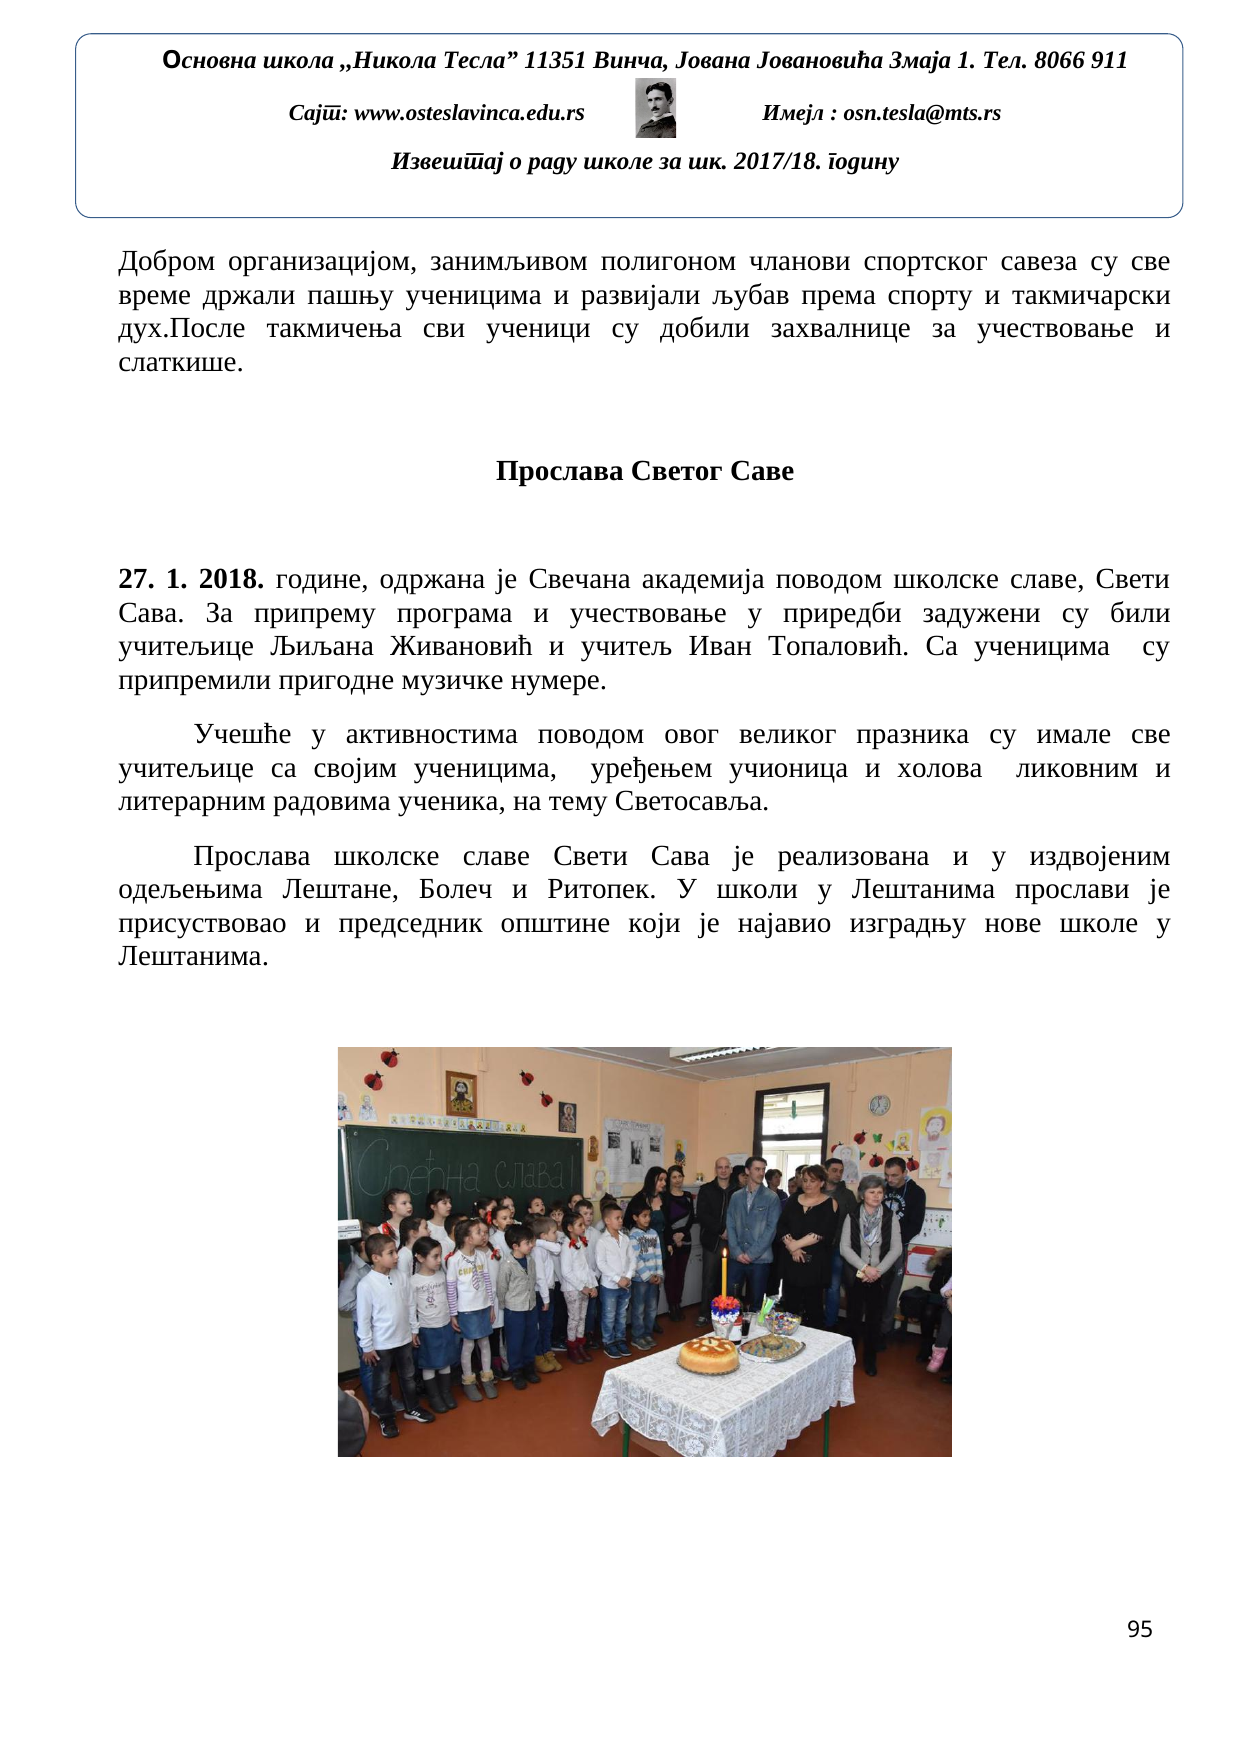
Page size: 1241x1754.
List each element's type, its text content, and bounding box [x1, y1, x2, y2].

picture [337, 1047, 952, 1457]
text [118, 243, 1172, 377]
text Прослава Светог Саве [118, 453, 1172, 486]
text Учешће у активностима поводом овог великог празника су имале све учитељице са својим ученицима, уређењем учионица и холова ликовним и литерарним радовима ученика, на тему Светосавља. [118, 716, 1172, 817]
picture [635, 78, 677, 138]
text Прослава школске славе Свети Сава је реализована и у издвојеним одељењима Лештане, Болеч и Ритопек. У школи у Лештанима прослави је присуствовао и председник општине који је најавио изградњу нове школе у Лештанима. [118, 838, 1172, 972]
text 27. 1. 2018. године, одржана је Свечана академија поводом школске славе, Свети Сава. За припрему програма и учествовање у приредби задужени су били учитељице Љиљана Живановић и учитељ Иван Топаловић. Са ученицима су припремили пригодне музичке нумере. [118, 561, 1172, 696]
